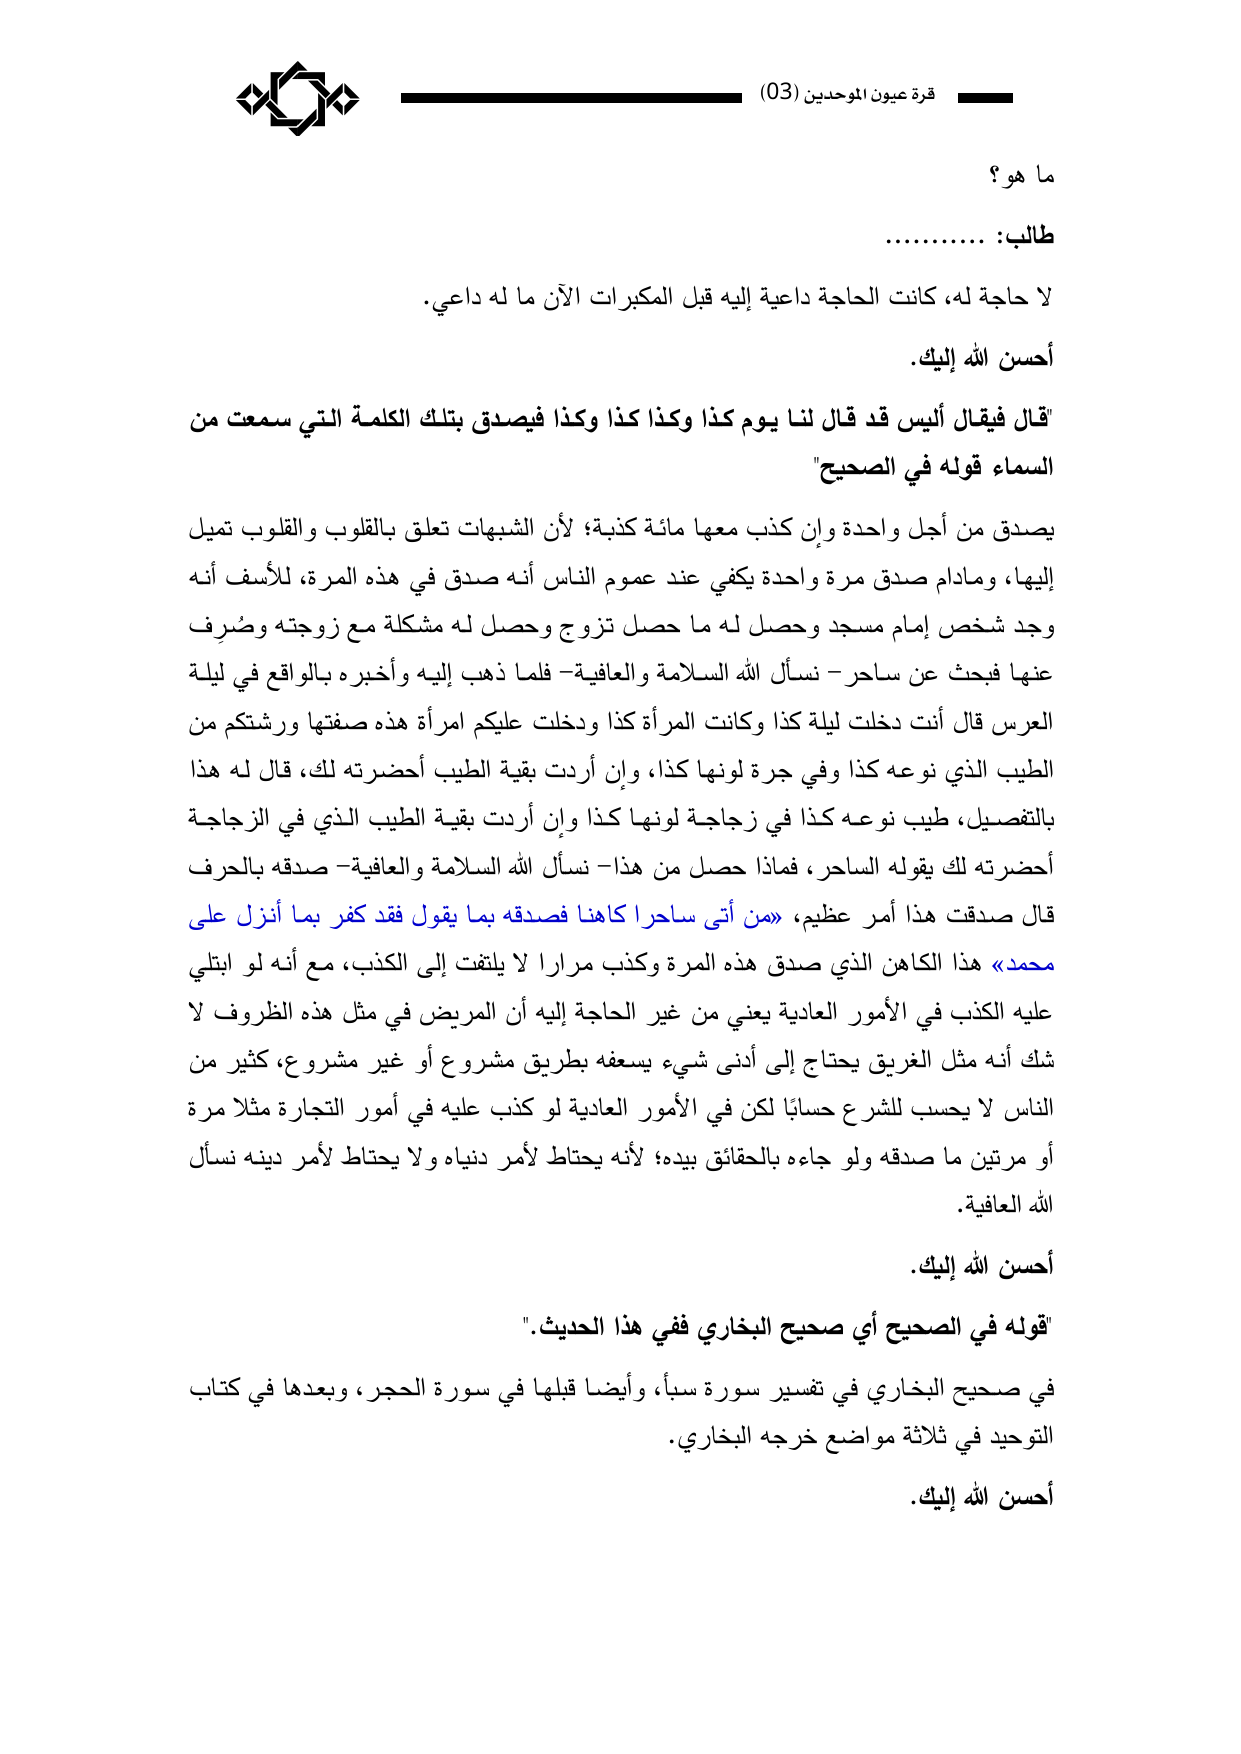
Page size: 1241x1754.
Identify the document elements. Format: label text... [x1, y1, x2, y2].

text أحسن الله إليك. [187, 333, 1053, 381]
text أحسن الله إليك. [187, 1241, 1053, 1289]
text يصدق من أجل واحدة وإن كذب معها مائة كذبة؛ لأن الشبهات تعلق بالقلوب والقلوب تميل إليها، ومادام صدق مرة واحدة يكفي عند عموم الناس أنه صدق في هذه المرة، للأسف أنه وجد شخص إمام مسجد وحصل له ما حصل تزوج وحصل له مشكلة مع زوجته وصُرِف عنها فبحث عن ساحر- نسأل الله السلامة والعافية- فلما ذهب إليه وأخبره بالواقع في ليلة العرس قال أنت دخلت ليلة كذا وكانت المرأة كذا ودخلت عليكم امرأة هذه صفتها ورشتكم من الطيب الذي نوعه كذا وفي جرة لونها كذا، وإن أردت بقية الطيب أحضرته لك، قال له هذا بالتفصيل، طيب نوعه كذا في زجاجة لونها كذا وإن أردت بقية الطيب الذي في الزجاجة أحضرته لك يقوله الساحر، فماذا حصل من هذا- نسأل الله السلامة والعافية- صدقه بالحرف قال صدقت هذا أمر عظيم، «من أتى ساحرا كاهنا فصدقه بما يقول فقد كفر بما أنزل على محمد» هذا الكاهن الذي صدق هذه المرة وكذب مرارا لا يلتفت إلى الكذب، مع أنه لو ابتلي عليه الكذب في الأمور العادية يعني من غير الحاجة إليه أن المريض في مثل هذه الظروف لا شك أنه مثل الغريق يحتاج إلى أدنى شيء يسعفه بطريق مشروع أو غير مشروع، كثير من الناس لا يحسب للشرع حسابًا لكن في الأمور العادية لو كذب عليه في أمور التجارة مثلا مرة أو مرتين ما صدقه ولو جاءه بالحقائق بيده؛ لأنه يحتاط لأمر دنياه ولا يحتاط لأمر دينه نسأل الله العافية. [187, 503, 1053, 1228]
text في صحيح البخاري في تفسير سورة سبأ، وأيضا قبلها في سورة الحجر، وبعدها في كتاب التوحيد في ثلاثة مواضع خرجه البخاري. [187, 1363, 1053, 1459]
text أحسن الله إليك. [187, 1472, 1053, 1521]
text "قال فيقال أليس قد قال لنا يوم كذا وكذا كذا وكذا فيصدق بتلك الكلمة التي سمعت من السماء قوله في الصحيح" [187, 394, 1053, 491]
text "قوله في الصحيح أي صحيح البخاري ففي هذا الحديث." [187, 1302, 1053, 1350]
text طالب: ........... [187, 211, 1053, 259]
text لا حاجة له، كانت الحاجة داعية إليه قبل المكبرات الآن ما له داعي. [187, 272, 1053, 320]
text ما هو؟ [187, 150, 1053, 198]
